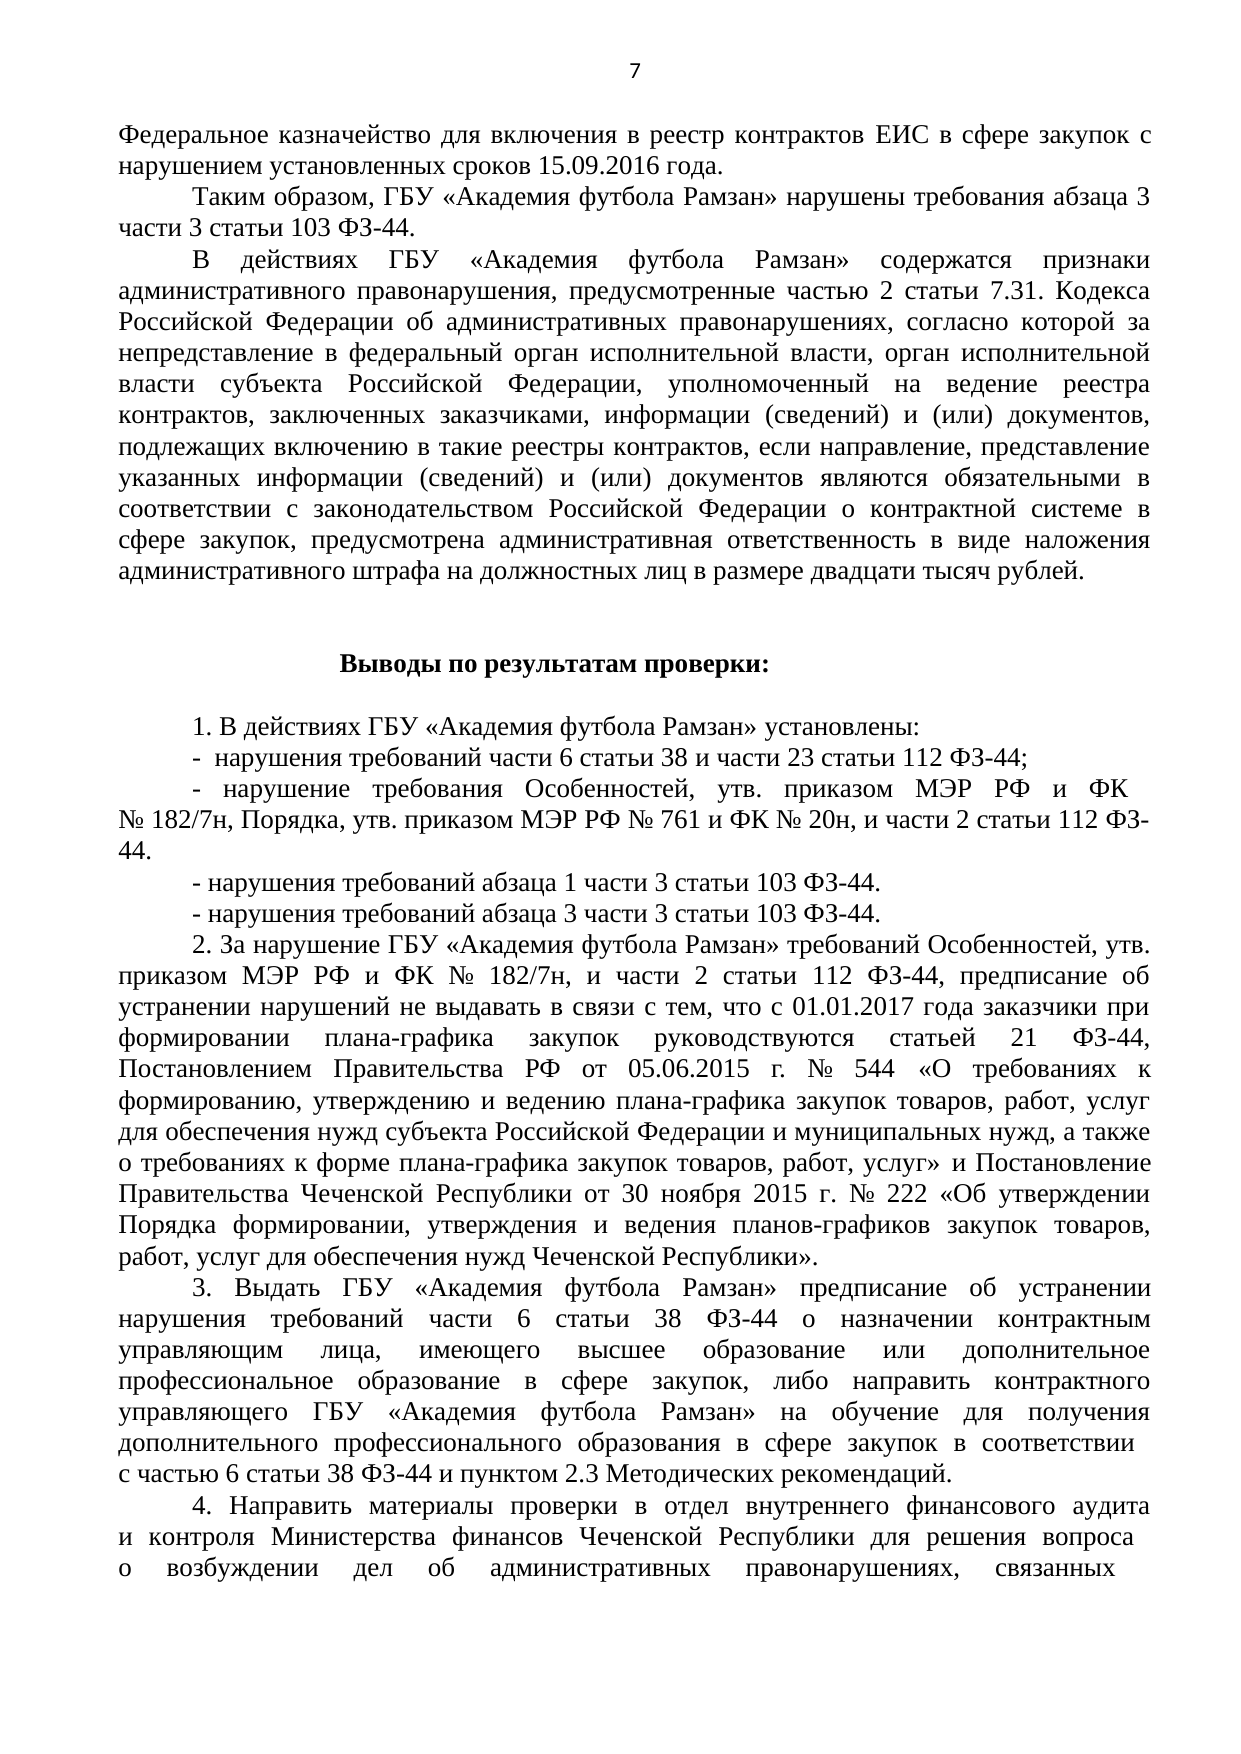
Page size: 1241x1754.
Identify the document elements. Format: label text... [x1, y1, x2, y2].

text 2. За нарушение ГБУ «Академия футбола Рамзан» требований Особенностей, утв. приказом МЭР РФ и ФК № 182/7н, и части 2 статьи 112 ФЗ-44, предписание об устранении нарушений не выдавать в связи с тем, что с 01.01.2017 года заказчики при формировании плана-графика закупок руководствуются статьей 21 ФЗ-44, Постановлением Правительства РФ от 05.06.2015 г. № 544 «О требованиях к формированию, утверждению и ведению плана-графика закупок товаров, работ, услуг для обеспечения нужд субъекта Российской Федерации и муниципальных нужд, а также о требованиях к форме плана-графика закупок товаров, работ, услуг» и Постановление Правительства Чеченской Республики от 30 ноября 2015 г. № 222 «Об утверждении Порядка формировании, утверждения и ведения планов-графиков закупок товаров, работ, услуг для обеспечения нужд Чеченской Республики». [118, 1146, 1152, 1271]
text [118, 1489, 1152, 1582]
text - нарушение требования Особенностей, утв. приказом МЭР РФ и ФК № 182/7н, Порядка, утв. приказом МЭР РФ № 761 и ФК № 20н, и части 2 статьи 112 ФЗ-44. [118, 772, 1152, 866]
text В действиях ГБУ «Академия футбола Рамзан» содержатся признаки административного правонарушения, предусмотренные частью 2 статьи 7.31. Кодекса Российской Федерации об административных правонарушениях, согласно которой за непредставление в федеральный орган исполнительной власти, орган исполнительной власти субъекта Российской Федерации, уполномоченный на ведение реестра контрактов, заключенных заказчиками, информации (сведений) и (или) документов, подлежащих включению в такие реестры контрактов, если направление, представление указанных информации (сведений) и (или) документов являются обязательными в соответствии с законодательством Российской Федерации о контрактной системе в сфере закупок, предусмотрена административная ответственность в виде наложения административного штрафа на должностных лиц в размере двадцати тысяч рублей. [118, 243, 1152, 585]
text Выводы по результатам проверки: [266, 648, 1152, 679]
text Таким образом, ГБУ «Академия футбола Рамзан» нарушены требования абзаца 3 части 3 статьи 103 ФЗ-44. [118, 180, 1152, 243]
text 2. За нарушение ГБУ «Академия футбола Рамзан» требований Особенностей, утв. приказом МЭР РФ и ФК № 182/7н, и части 2 статьи 112 ФЗ-44, предписание об устранении нарушений не выдавать в связи с тем, что с 01.01.2017 года заказчики при формировании плана-графика закупок руководствуются статьей 21 ФЗ-44, Постановлением Правительства РФ от 05.06.2015 г. № 544 «О требованиях к формированию, утверждению и ведению плана-графика закупок товаров, работ, услуг для обеспечения нужд субъекта Российской Федерации и муниципальных нужд, а также о требованиях к форме плана-графика закупок товаров, работ, услуг» и Постановление Правительства Чеченской Республики от 30 ноября 2015 г. № 222 «Об утверждении Порядка формировании, утверждения и ведения планов-графиков закупок товаров, работ, услуг для обеспечения нужд Чеченской Республики». [118, 928, 1152, 1084]
text - нарушения требований абзаца 1 части 3 статьи 103 ФЗ-44. [118, 866, 1152, 897]
text 3. Выдать ГБУ «Академия футбола Рамзан» предписание об устранении нарушения требований части 6 статьи 38 ФЗ-44 о назначении контрактным управляющим лица, имеющего высшее образование или дополнительное профессиональное образование в сфере закупок, либо направить контрактного управляющего ГБУ «Академия футбола Рамзан» на обучение для получения дополнительного профессионального образования в сфере закупок в соответствии с частью 6 статьи 38 ФЗ-44 и пунктом 2.3 Методических рекомендаций. [118, 1271, 1152, 1489]
text - нарушения требований части 6 статьи 38 и части 23 статьи 112 ФЗ-44; [118, 741, 1152, 772]
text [118, 118, 1152, 180]
text - нарушения требований абзаца 3 части 3 статьи 103 ФЗ-44. [118, 897, 1152, 928]
text 1. В действиях ГБУ «Академия футбола Рамзан» установлены: [118, 710, 1152, 741]
